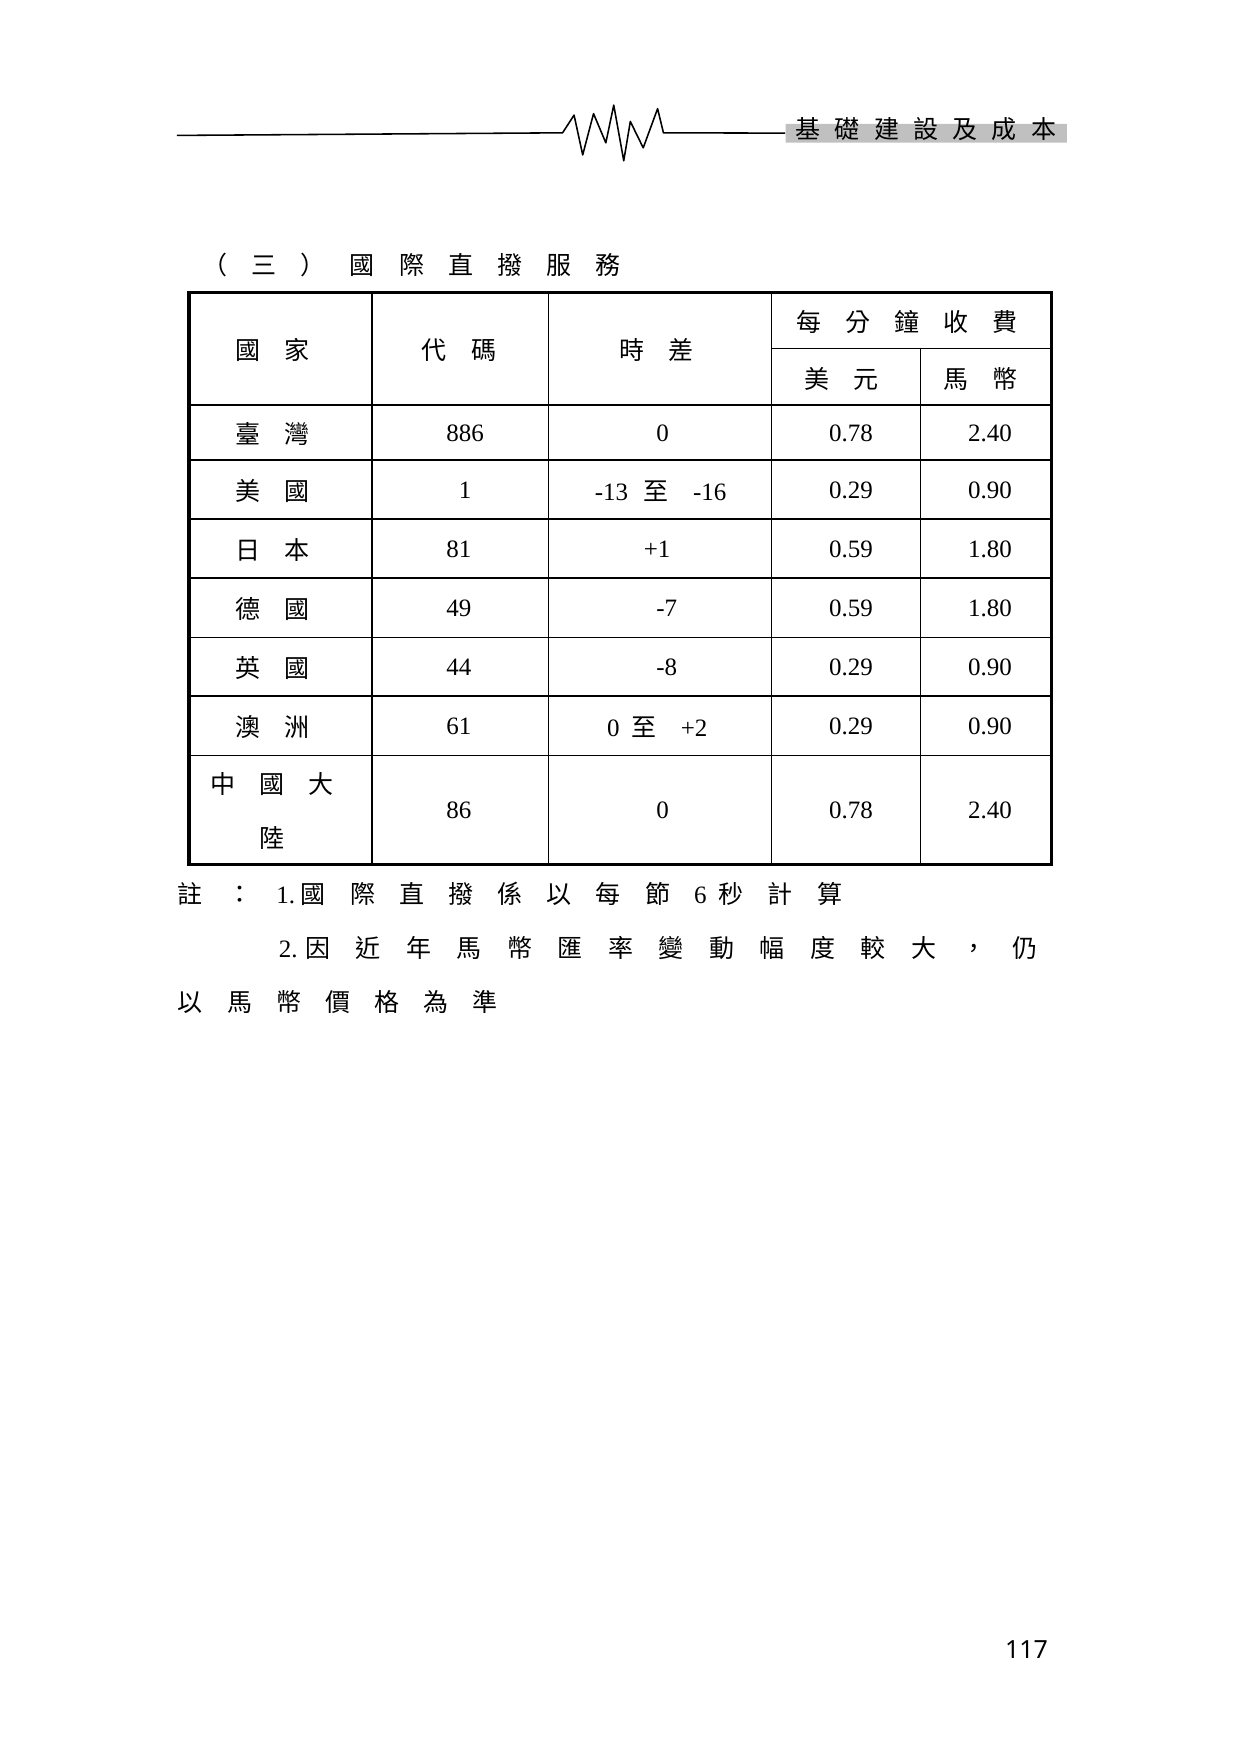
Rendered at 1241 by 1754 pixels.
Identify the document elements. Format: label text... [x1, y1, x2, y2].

table_cell 44 [373, 638, 548, 695]
table_cell -8 [549, 638, 771, 695]
table_cell 2.40 [921, 756, 1050, 863]
table_cell -13至-16 [549, 461, 771, 518]
text （三）國際直撥服務 [202, 237, 1063, 291]
table_cell 1.80 [921, 579, 1050, 636]
table_cell 美元 [772, 349, 920, 404]
table_cell 0.90 [921, 638, 1050, 695]
table_cell 0.90 [921, 697, 1050, 754]
table_cell 0.78 [772, 756, 920, 863]
table_cell 0 [549, 406, 771, 459]
table_cell 1.80 [921, 520, 1050, 577]
table_cell 886 [373, 406, 548, 459]
table_cell 馬幣 [921, 349, 1050, 404]
table_cell 日本 [191, 520, 371, 577]
table_cell 0.78 [772, 406, 920, 459]
table_cell 英國 [191, 638, 371, 695]
table_header 代碼 [373, 294, 548, 404]
table_cell +1 [549, 520, 771, 577]
table_cell 中國大陸 [191, 756, 371, 863]
table_cell 臺灣 [191, 406, 371, 459]
table_cell -7 [549, 579, 771, 636]
table_cell 0至+2 [549, 697, 771, 754]
table_cell 德國 [191, 579, 371, 636]
table_cell 0 [549, 756, 771, 863]
table_cell 0.59 [772, 520, 920, 577]
table_cell 0.29 [772, 697, 920, 754]
table_cell 澳洲 [191, 697, 371, 754]
table_header 每分鐘收費 [772, 294, 1050, 347]
text 註：1.國際直撥係以每節6秒計算 [178, 866, 1063, 920]
table_cell 2.40 [921, 406, 1050, 459]
table_cell 49 [373, 579, 548, 636]
table_cell 61 [373, 697, 548, 754]
table_cell 0.29 [772, 461, 920, 518]
table_header 國家 [191, 294, 371, 404]
text 2.因近年馬幣匯率變動幅度較大，仍以馬幣價格為準 [178, 920, 1063, 1027]
table_cell 1 [373, 461, 548, 518]
table_cell 0.90 [921, 461, 1050, 518]
table_cell 86 [373, 756, 548, 863]
table_cell 0.29 [772, 638, 920, 695]
table_cell 0.59 [772, 579, 920, 636]
table_cell 81 [373, 520, 548, 577]
table_header 時差 [549, 294, 771, 404]
table_cell 美國 [191, 461, 371, 518]
